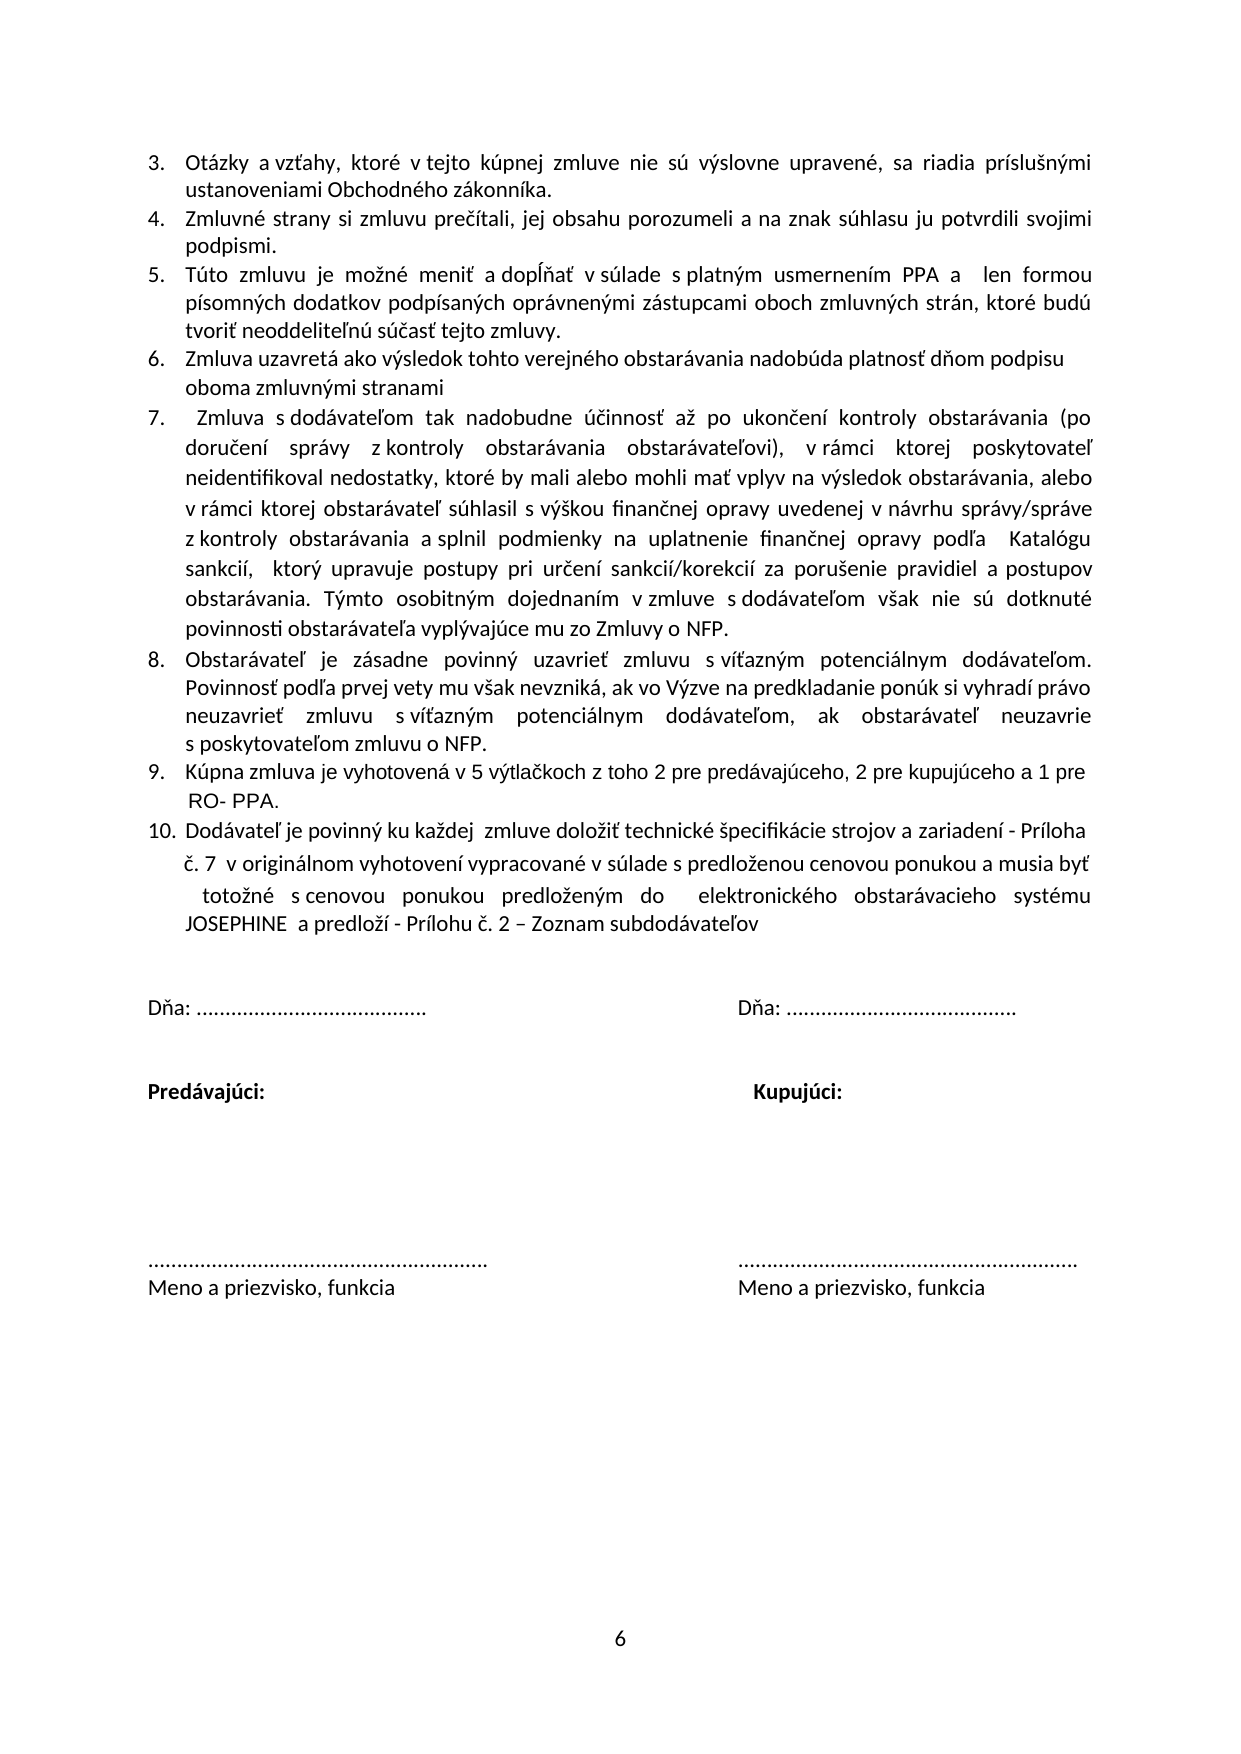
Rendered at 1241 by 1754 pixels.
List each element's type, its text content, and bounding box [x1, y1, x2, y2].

list Obstarávateľ je zásadne povinný uzavrieť zmluvu s víťazným potenciálnym dodávateľom. Povinnosť podľa prvej vety mu však nevzniká, ak vo Výzve na predkladanie ponúk si vyhradí právo neuzavrieť zmluvu s víťazným potenciálnym dodávateľom, ak obstarávateľ neuzavrie s poskytovateľom zmluvu o NFP. [148, 645, 1093, 757]
list Zmluva uzavretá ako výsledok tohto verejného obstarávania nadobúda platnosť dňom podpisu oboma zmluvnými stranami [148, 344, 1093, 401]
text Dňa: ........................................ Dňa: ........................................ [148, 993, 1093, 1021]
text Predávajúci: Kupujúci: [148, 1077, 1093, 1105]
list Kúpna zmluva je vyhotovená v 5 výtlačkoch z toho 2 pre predávajúceho, 2 pre kupujúceho a 1 pre [148, 757, 1093, 785]
list Dodávateľ je povinný ku každej zmluve doložiť technické špecifikácie strojov a zariadení - Príloha [148, 817, 1093, 844]
list Zmluva s dodávateľom tak nadobudne účinnosť až po ukončení kontroly obstarávania (po doručení správy z kontroly obstarávania obstarávateľovi), v rámci ktorej poskytovateľ neidentifikoval nedostatky, ktoré by mali alebo mohli mať vplyv na výsledok obstarávania, alebo v rámci ktorej obstarávateľ súhlasil s výškou finančnej opravy uvedenej v návrhu správy/správe z kontroly obstarávania a splnil podmienky na uplatnenie finančnej opravy podľa Katalógu sankcií, ktorý upravuje postupy pri určení sankcií/korekcií za porušenie pravidiel a postupov obstarávania. Týmto osobitným dojednaním v zmluve s dodávateľom však nie sú dotknuté povinnosti obstarávateľa vyplývajúce mu zo Zmluvy o NFP. [148, 403, 1093, 643]
text č. 7 v originálnom vyhotovení vypracované v súlade s predloženou cenovou ponukou a musia byť [148, 849, 1093, 877]
text Meno a priezvisko, funkcia Meno a priezvisko, funkcia [148, 1273, 1093, 1301]
text RO- PPA. [148, 789, 1093, 813]
text ........................................................... ........................................................... [148, 1245, 1093, 1273]
list Túto zmluvu je možné meniť a dopĺňať v súlade s platným usmernením PPA a len formou písomných dodatkov podpísaných oprávnenými zástupcami oboch zmluvných strán, ktoré budú tvoriť neoddeliteľnú súčasť tejto zmluvy. [148, 260, 1093, 344]
list Zmluvné strany si zmluvu prečítali, jej obsahu porozumeli a na znak súhlasu ju potvrdili svojimi podpismi. [148, 204, 1093, 260]
list Otázky a vzťahy, ktoré v tejto kúpnej zmluve nie sú výslovne upravené, sa riadia príslušnými ustanoveniami Obchodného zákonníka. [148, 148, 1093, 204]
list totožné s cenovou ponukou predloženým do elektronického obstarávacieho systému JOSEPHINE a predloží - Prílohu č. 2 – Zoznam subdodávateľov [185, 881, 1093, 937]
